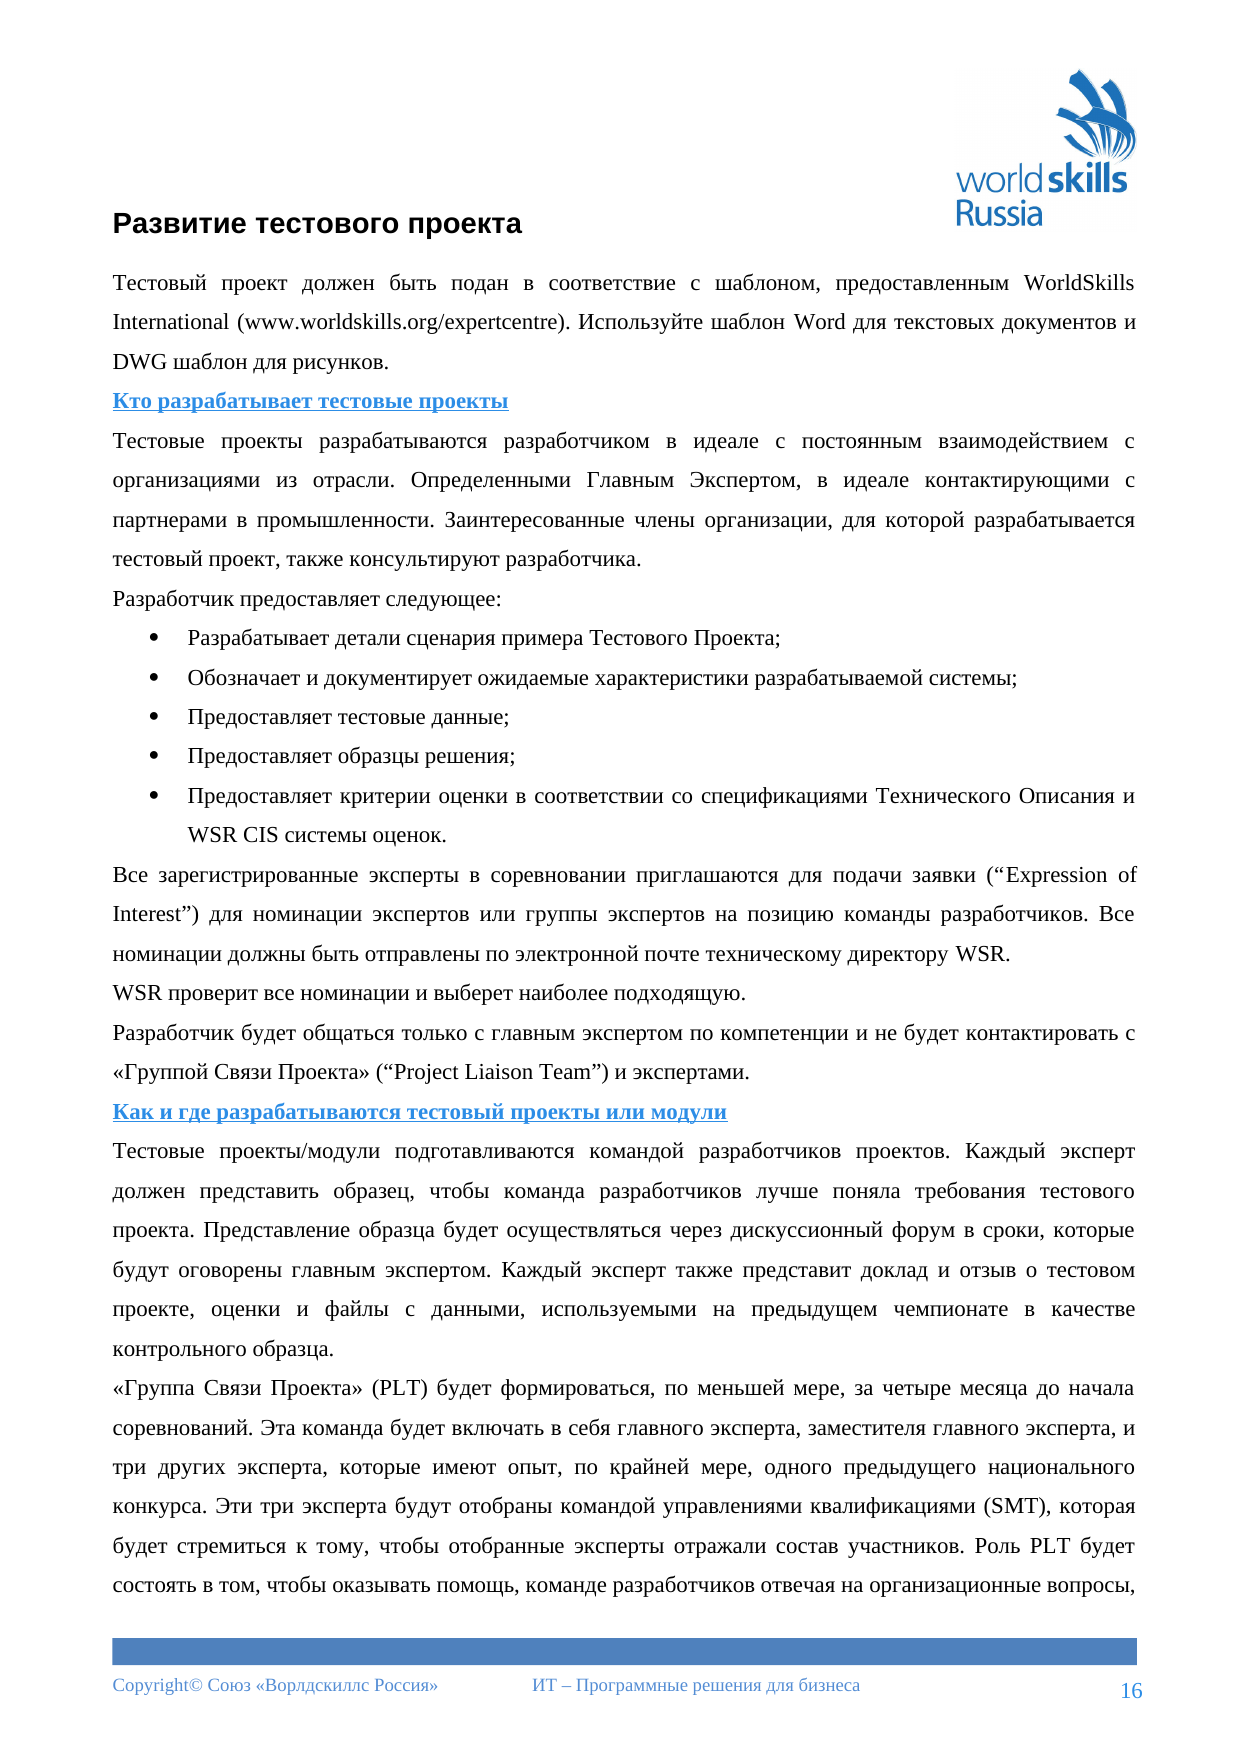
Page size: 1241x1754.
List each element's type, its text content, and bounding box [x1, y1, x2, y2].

text Разработчик будет общаться только с главным экспертом по компетенции и не будет контактировать с «Группой Связи Проекта» (“Project Liaison Team”) и экспертами. [112, 1019, 1137, 1085]
text Все зарегистрированные эксперты в соревновании приглашаются для подачи заявки (“Expression of Interest”) для номинации экспертов или группы экспертов на позицию команды разработчиков. Все номинации должны быть отправлены по электронной почте техническому директору WSR. [112, 861, 1137, 966]
text Тестовые проекты разрабатываются разработчиком в идеале с постоянным взаимодействием с организациями из отрасли. Определенными Главным Экспертом, в идеале контактирующими с партнерами в промышленности. Заинтересованные члены организации, для которой разрабатывается тестовый проект, также консультируют разработчика. [112, 427, 1137, 571]
text Обозначает и документирует ожидаемые характеристики разрабатываемой системы; [150, 663, 1137, 690]
text Тестовые проекты/модули подготавливаются командой разработчиков проектов. Каждый эксперт должен представить образец, чтобы команда разработчиков лучше поняла требования тестового проекта. Представление образца будет осуществляться через дискуссионный форум в сроки, которые будут оговорены главным экспертом. Каждый эксперт также представит доклад и отзыв о тестовом проекте, оценки и файлы с данными, используемыми на предыдущем чемпионате в качестве контрольного образца. [112, 1137, 1137, 1361]
text Предоставляет критерии оценки в соответствии со спецификациями Технического Описания и WSR CIS системы оценок. [150, 782, 1137, 848]
text Развитие тестового проекта [112, 206, 1137, 239]
text Предоставляет тестовые данные; [150, 703, 1137, 729]
text Кто разрабатывает тестовые проекты [112, 387, 1137, 413]
text Тестовый проект должен быть подан в соответствие с шаблоном, предоставленным WorldSkills International (www.worldskills.org/expertcentre). Используйте шаблон Word для текстовых документов и DWG шаблон для рисунков. [112, 269, 1137, 374]
picture [954, 68, 1137, 206]
text WSR проверит все номинации и выберет наиболее подходящую. [112, 979, 1137, 1006]
text Предоставляет образцы решения; [150, 742, 1137, 769]
text Как и где разрабатываются тестовый проекты или модули [112, 1098, 1137, 1124]
text Разрабатывает детали сценария примера Тестового Проекта; [150, 624, 1137, 650]
text Разработчик предоставляет следующее: [112, 584, 1137, 611]
